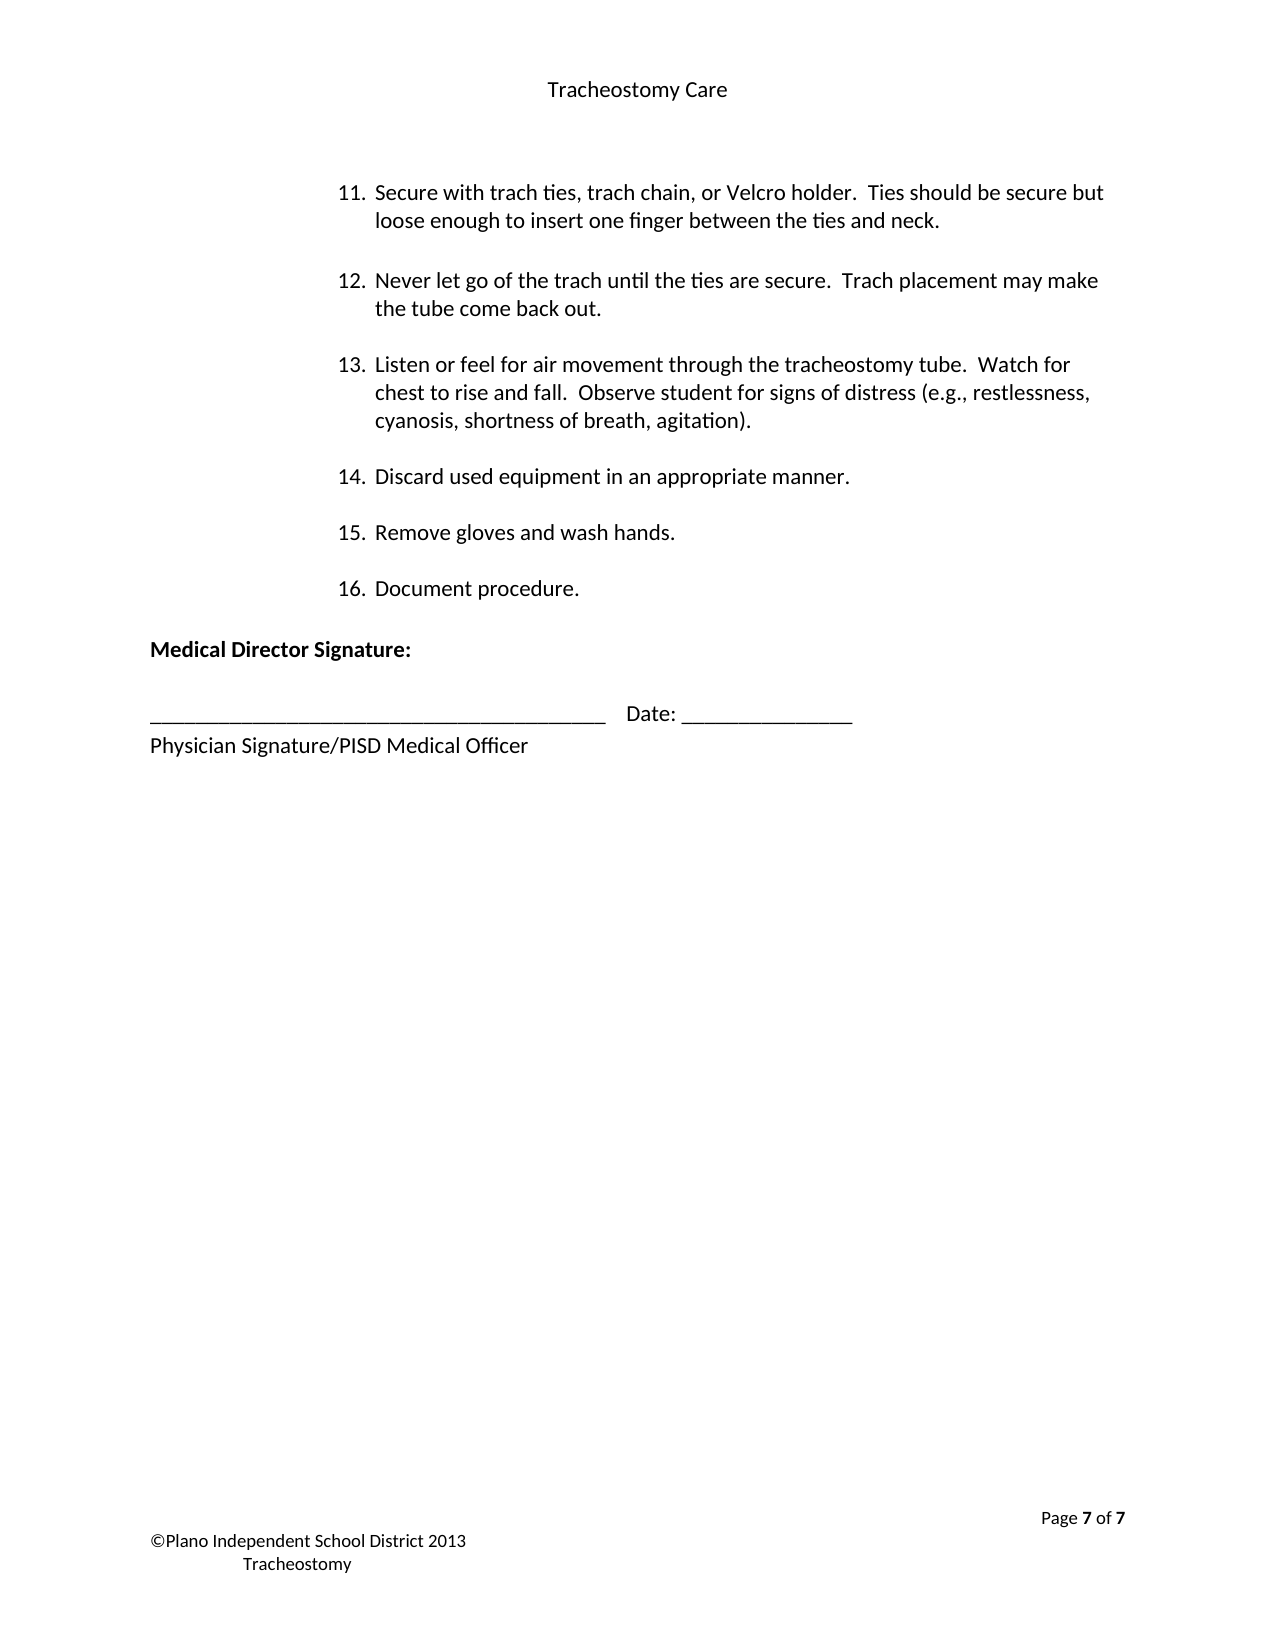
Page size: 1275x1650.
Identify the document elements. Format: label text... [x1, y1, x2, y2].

text Physician Signature/PISD Medical Officer [150, 731, 1125, 759]
list Discard used equipment in an appropriate manner. [337, 462, 1125, 490]
text ________________________________________ Date: _______________ [150, 699, 1125, 727]
text Medical Director Signature: [150, 635, 1125, 663]
list Never let go of the trach until the ties are secure. Trach placement may make the tube come back out. [337, 266, 1125, 322]
list Remove gloves and wash hands. [337, 518, 1125, 546]
list Listen or feel for air movement through the tracheostomy tube. Watch for chest to rise and fall. Observe student for signs of distress (e.g., restlessness, cyanosis, shortness of breath, agitation). [337, 350, 1125, 434]
list Document procedure. [337, 574, 1125, 602]
list Secure with trach ties, trach chain, or Velcro holder. Ties should be secure but loose enough to insert one finger between the ties and neck. [337, 178, 1125, 234]
